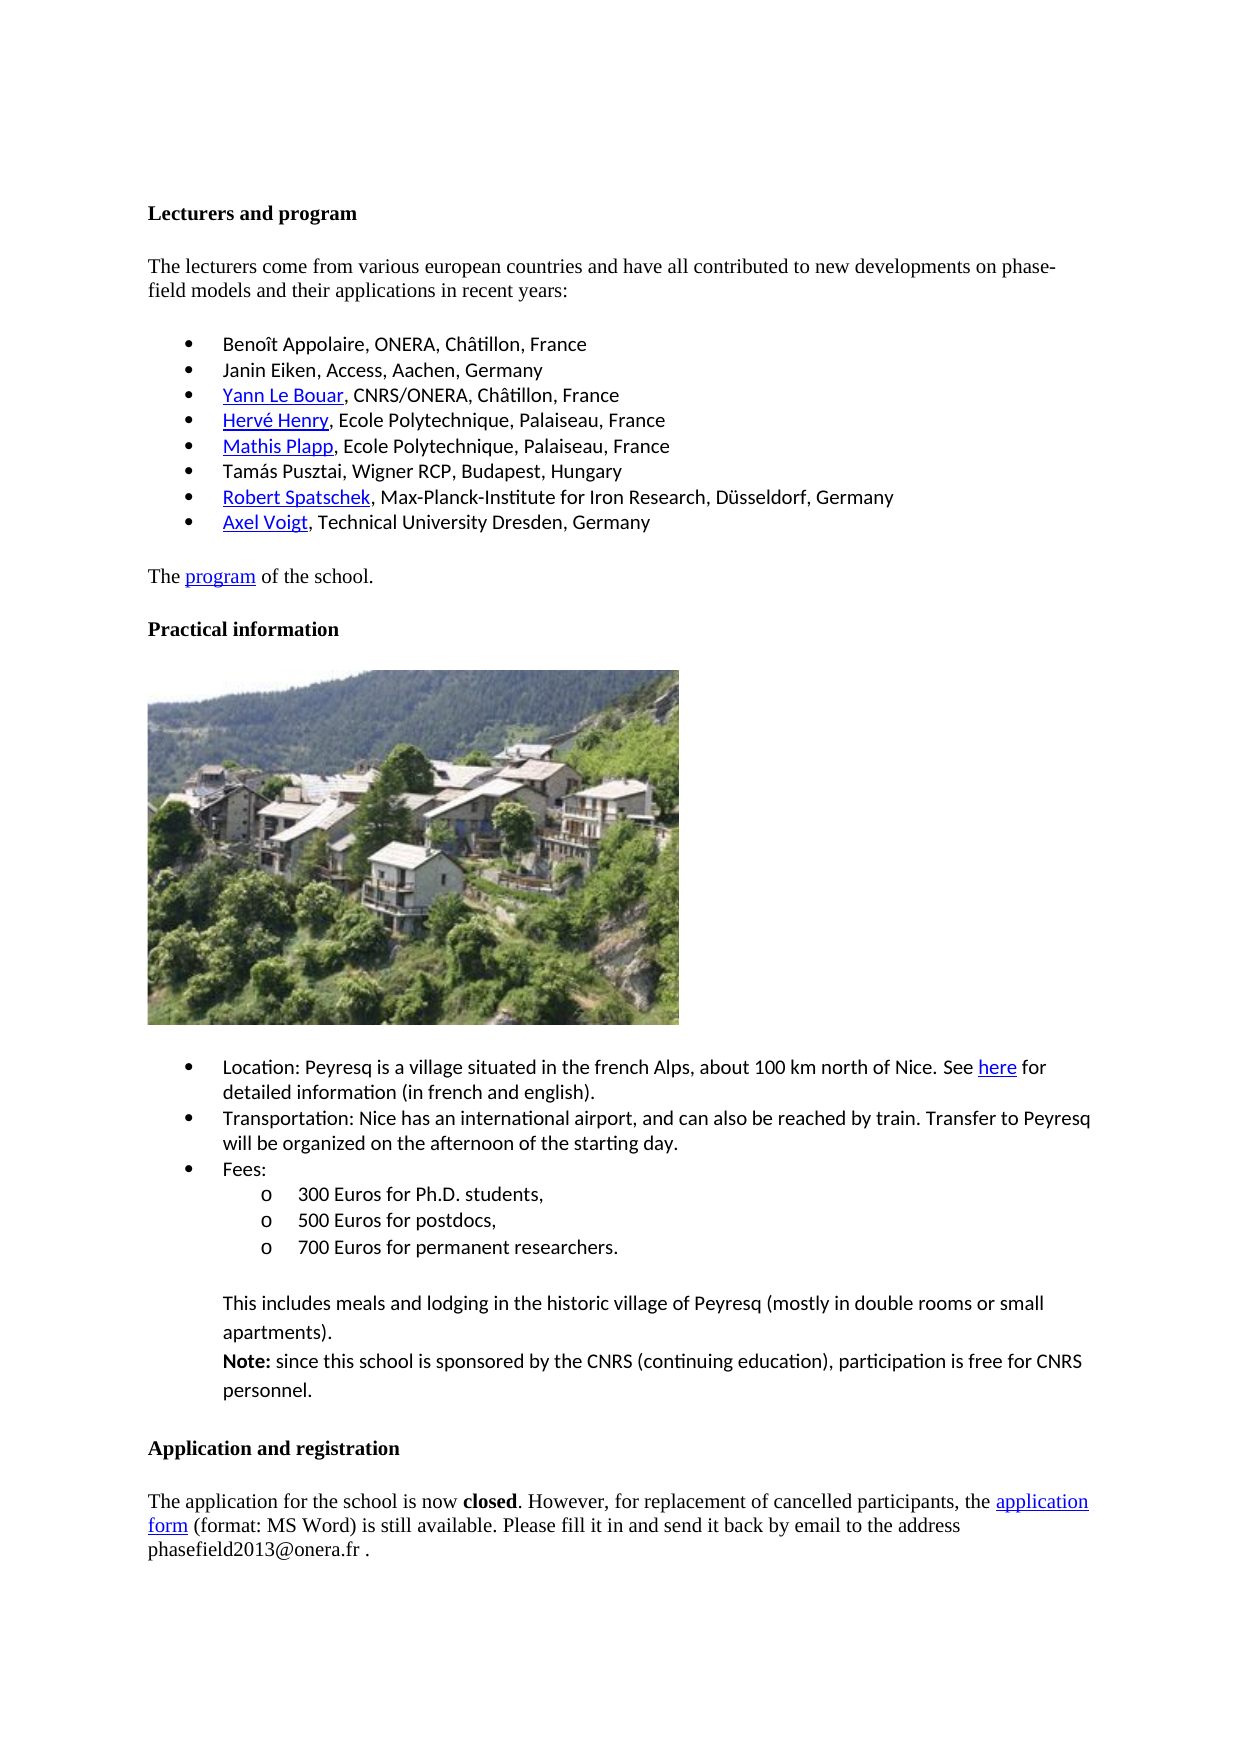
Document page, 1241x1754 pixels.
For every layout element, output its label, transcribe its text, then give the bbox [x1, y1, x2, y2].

list Tamás Pusztai, Wigner RCP, Budapest, Hungary [185, 458, 1093, 484]
list 500 Euros for postdocs, [260, 1208, 1093, 1234]
subtitle Practical information [148, 617, 1093, 641]
list Hervé Henry, Ecole Polytechnique, Palaiseau, France [185, 408, 1093, 433]
list Location: Peyresq is a village situated in the french Alps, about 100 km north of Nice. See here for detailed information (in french and english). [185, 1054, 1093, 1105]
list Mathis Plapp, Ecole Polytechnique, Palaiseau, France [185, 433, 1093, 458]
list 700 Euros for permanent researchers. [260, 1234, 1093, 1261]
list Janin Eiken, Access, Aachen, Germany [185, 357, 1093, 382]
list Yann Le Bouar, CNRS/ONERA, Châtillon, France [185, 382, 1093, 408]
list 300 Euros for Ph.D. students, [260, 1181, 1093, 1208]
picture [147, 670, 679, 1025]
subtitle Application and registration [148, 1436, 1093, 1460]
list Fees: [185, 1156, 1093, 1181]
text The lecturers come from various european countries and have all contributed to new developments on phase-field models and their applications in recent years: [148, 254, 1093, 302]
list Benoît Appolaire, ONERA, Châtillon, France [185, 331, 1093, 357]
text This includes meals and lodging in the historic village of Peyresq (mostly in double rooms or small apartments). Note: since this school is sponsored by the CNRS (continuing education), participation is free for CNRS personnel. [223, 1290, 1093, 1403]
list Robert Spatschek, Max-Planck-Institute for Iron Research, Düsseldorf, Germany [185, 484, 1093, 509]
text The program of the school. [148, 564, 1093, 588]
list Axel Voigt, Technical University Dresden, Germany [185, 509, 1093, 535]
subtitle Lecturers and program [148, 201, 1093, 225]
list Transportation: Nice has an international airport, and can also be reached by train. Transfer to Peyresq will be organized on the afternoon of the starting day. [185, 1105, 1093, 1156]
text The application for the school is now closed. However, for replacement of cancelled participants, the application form (format: MS Word) is still available. Please fill it in and send it back by email to the address phasefield2013@onera.fr . [148, 1489, 1093, 1561]
